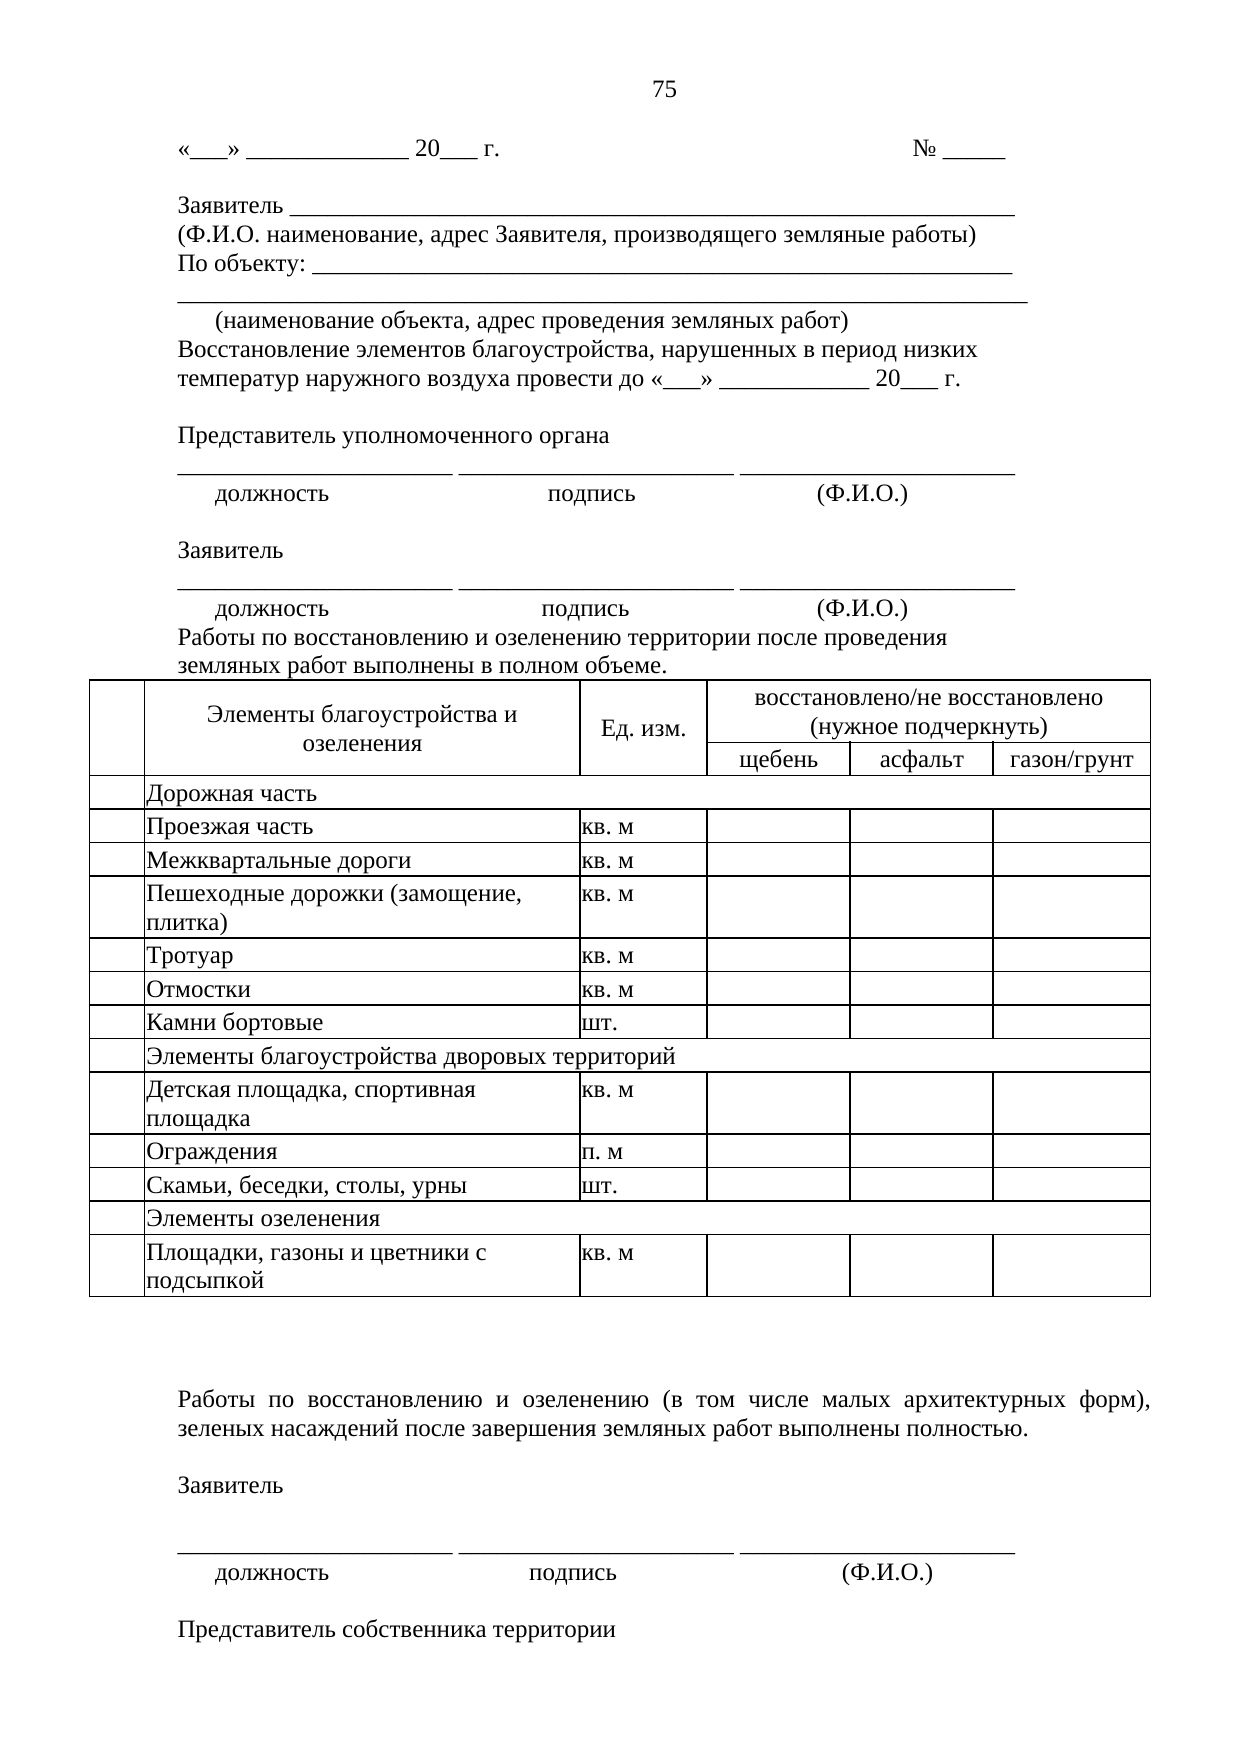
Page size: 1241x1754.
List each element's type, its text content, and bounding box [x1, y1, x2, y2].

table_cell кв. м [581, 843, 706, 875]
table_cell Отмостки [145, 972, 579, 1004]
table_cell щебень [708, 743, 849, 775]
table_cell [90, 776, 144, 808]
table_cell [994, 1135, 1150, 1167]
text (наименование объекта, адрес проведения земляных работ) [177, 305, 1152, 334]
table_cell [851, 1073, 992, 1133]
table_cell [851, 972, 992, 1004]
text Заявитель [177, 1471, 1152, 1499]
table_cell кв. м [581, 877, 706, 937]
table_cell кв. м [581, 1073, 706, 1133]
text земляных работ выполнены в полном объеме. [177, 650, 1152, 679]
table_cell [851, 810, 992, 842]
table_cell Ограждения [145, 1135, 579, 1167]
table_cell кв. м [581, 810, 706, 842]
table_cell [90, 1202, 144, 1233]
table_cell [994, 1235, 1150, 1296]
table_cell [851, 939, 992, 971]
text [177, 1528, 1152, 1557]
text Восстановление элементов благоустройства, нарушенных в период низких [177, 334, 1152, 363]
table_cell п. м [581, 1135, 706, 1167]
table_cell [708, 877, 849, 937]
table_cell [851, 843, 992, 875]
table_cell [851, 1168, 992, 1200]
table_cell кв. м [581, 939, 706, 971]
text ______________________ ______________________ ______________________ [177, 449, 1152, 478]
table_cell [708, 1135, 849, 1167]
table_cell [851, 877, 992, 937]
table_cell [708, 972, 849, 1004]
table_cell [994, 1006, 1150, 1038]
table_cell [90, 1073, 144, 1133]
table_cell [994, 1168, 1150, 1200]
text температур наружного воздуха провести до «___» ____________ 20___ г. [177, 363, 1152, 392]
table_cell [994, 1073, 1150, 1133]
table_cell Межквартальные дороги [145, 843, 579, 875]
table_header Элементы благоустройства и озеленения [145, 681, 579, 775]
table_cell [708, 1235, 849, 1296]
table_cell [994, 939, 1150, 971]
table_cell [851, 1135, 992, 1167]
table_cell кв. м [581, 1235, 706, 1296]
table_cell [851, 1235, 992, 1296]
table_cell [90, 843, 144, 875]
text (Ф.И.О. наименование, адрес Заявителя, производящего земляные работы) [177, 219, 1152, 248]
table_cell [708, 810, 849, 842]
table_cell [994, 877, 1150, 937]
table_cell [90, 1235, 144, 1296]
text Представитель уполномоченного органа [177, 420, 1152, 449]
table_cell Тротуар [145, 939, 579, 971]
text Заявитель __________________________________________________________ [177, 190, 1152, 219]
text ______________________ ______________________ ______________________ [177, 564, 1152, 593]
table_cell [90, 1135, 144, 1167]
table_cell [708, 1006, 849, 1038]
table_header [90, 681, 144, 775]
table_cell Дорожная часть [145, 776, 1150, 808]
table_cell [90, 1006, 144, 1038]
table_cell Проезжая часть [145, 810, 579, 842]
table_cell Камни бортовые [145, 1006, 579, 1038]
table_cell Элементы благоустройства дворовых территорий [145, 1039, 1150, 1071]
table_cell [90, 939, 144, 971]
table_cell газон/грунт [994, 743, 1150, 775]
text ____________________________________________________________________ [177, 277, 1152, 305]
table_cell Площадки, газоны и цветники с подсыпкой [145, 1235, 579, 1296]
text Работы по восстановлению и озеленению территории после проведения [177, 622, 1152, 650]
table_header восстановлено/не восстановлено (нужное подчеркнуть) [708, 681, 1150, 741]
text По объекту: ________________________________________________________ [177, 248, 1152, 277]
table_cell [851, 1006, 992, 1038]
table_cell шт. [581, 1168, 706, 1200]
table_cell [90, 972, 144, 1004]
text «___» _____________ 20___ г. № _____ [177, 133, 1152, 162]
text Представитель собственника территории [177, 1614, 1152, 1643]
table_cell [90, 1039, 144, 1071]
table_cell Пешеходные дорожки (замощение, плитка) [145, 877, 579, 937]
text Работы по восстановлению и озеленению (в том числе малых архитектурных форм), зеленых насаждений после завершения земляных работ выполнены полностью. [177, 1384, 1152, 1442]
text должность подпись (Ф.И.О.) [177, 1557, 1152, 1586]
table_cell кв. м [581, 972, 706, 1004]
text должность подпись (Ф.И.О.) [177, 478, 1152, 507]
table_cell [90, 877, 144, 937]
table_cell [994, 972, 1150, 1004]
table_cell Элементы озеленения [145, 1202, 1150, 1233]
table_cell [708, 1168, 849, 1200]
text Заявитель [177, 535, 1152, 564]
table_cell [708, 939, 849, 971]
table_cell Скамьи, беседки, столы, урны [145, 1168, 579, 1200]
table_cell [708, 1073, 849, 1133]
table_cell асфальт [851, 743, 992, 775]
table_cell [994, 810, 1150, 842]
table_cell [994, 843, 1150, 875]
text должность подпись (Ф.И.О.) [177, 593, 1152, 622]
table_cell Детская площадка, спортивная площадка [145, 1073, 579, 1133]
table_cell [708, 843, 849, 875]
table_cell [90, 1168, 144, 1200]
table_cell [90, 810, 144, 842]
table_cell шт. [581, 1006, 706, 1038]
table_header Ед. изм. [581, 681, 706, 775]
